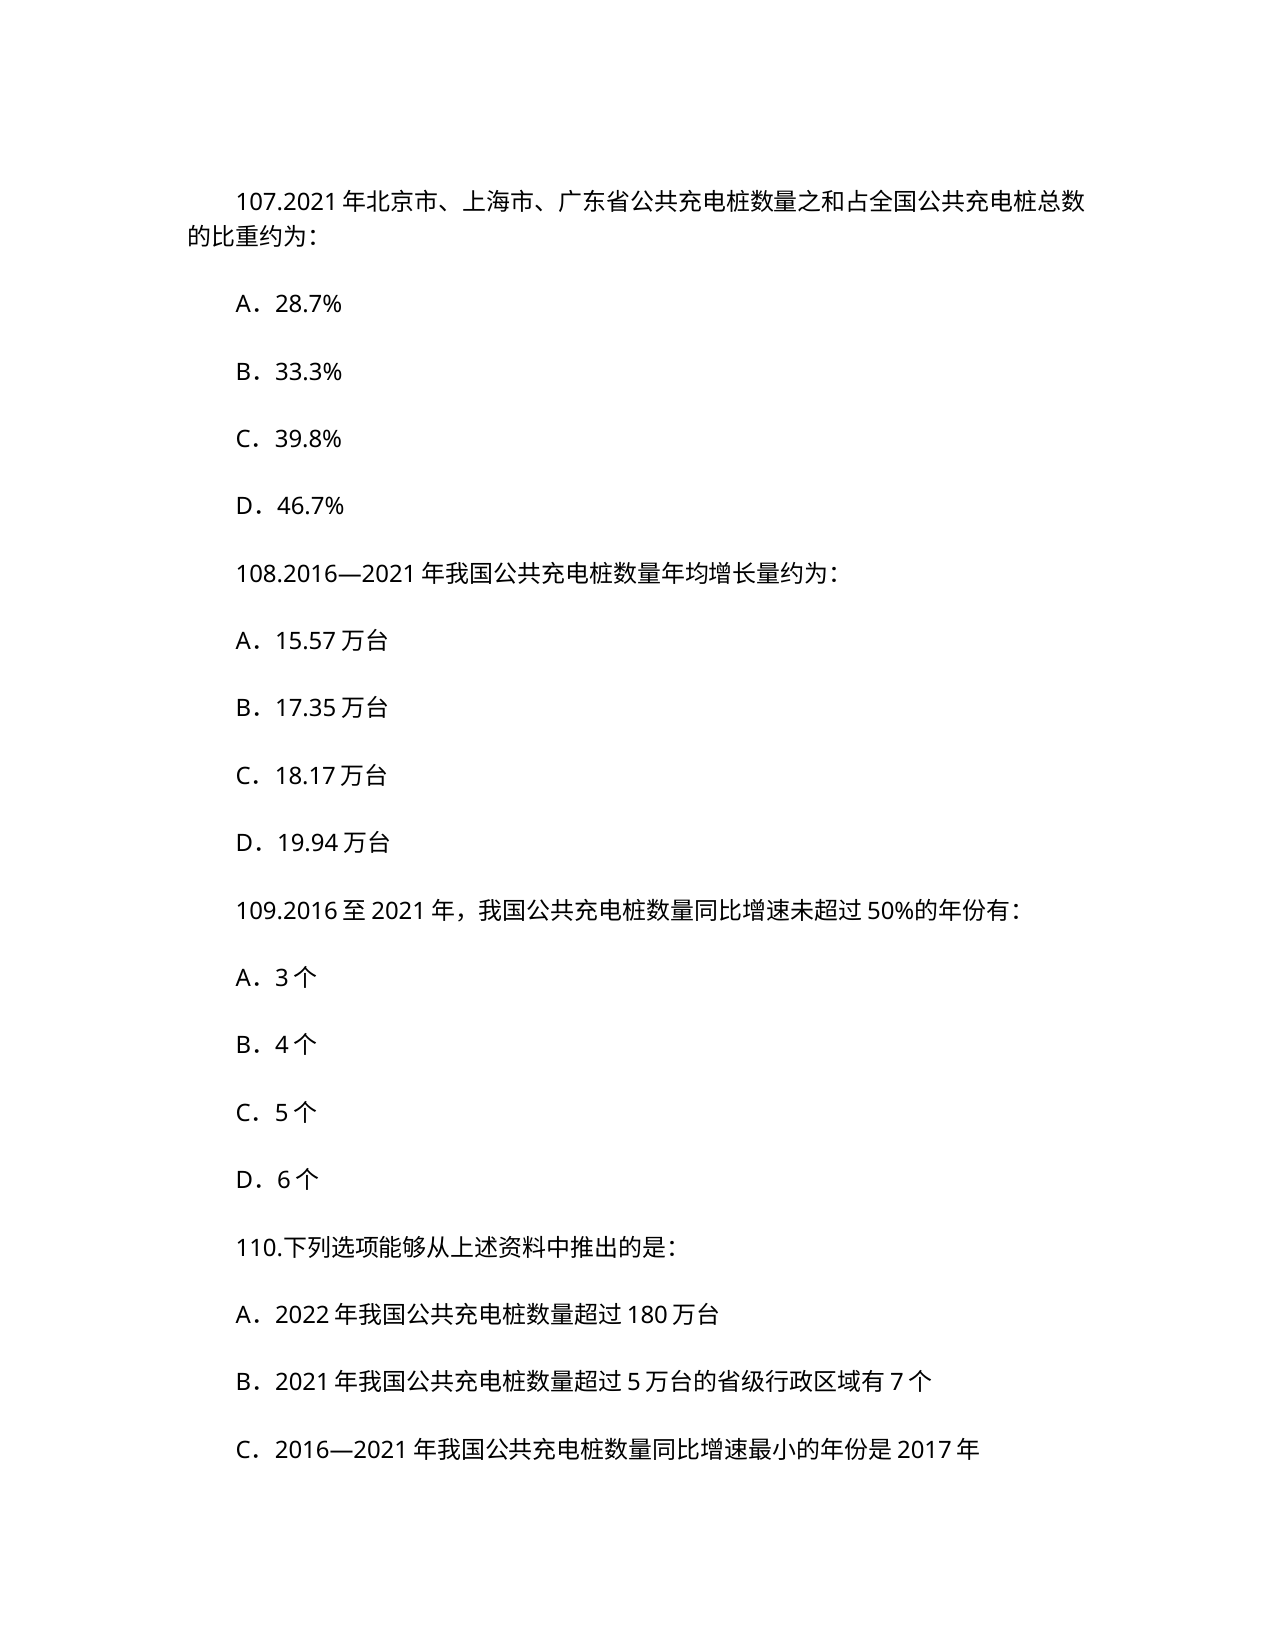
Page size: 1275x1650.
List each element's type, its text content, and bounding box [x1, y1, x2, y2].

text A．3个 [187, 926, 1087, 993]
text C．18.17万台 [187, 724, 1087, 791]
text C．2016—2021年我国公共充电桩数量同比增速最小的年份是2017年 [187, 1398, 1087, 1465]
text D．19.94万台 [187, 791, 1087, 859]
text 108.2016—2021年我国公共充电桩数量年均增长量约为： [187, 522, 1087, 589]
text B．2021年我国公共充电桩数量超过5万台的省级行政区域有7个 [187, 1330, 1087, 1398]
text A．15.57万台 [187, 589, 1087, 656]
text 110.下列选项能够从上述资料中推出的是： [187, 1196, 1087, 1263]
text B．4个 [187, 993, 1087, 1061]
text D．46.7% [187, 454, 1087, 522]
text C．5个 [187, 1061, 1087, 1128]
text 109.2016至2021年，我国公共充电桩数量同比增速未超过50%的年份有： [187, 859, 1087, 926]
text C．39.8% [187, 387, 1087, 454]
text A．28.7% [187, 252, 1087, 319]
text A．2022年我国公共充电桩数量超过180万台 [187, 1263, 1087, 1330]
text 107.2021年北京市、上海市、广东省公共充电桩数量之和占全国公共充电桩总数的比重约为： [187, 150, 1087, 252]
text D．6个 [187, 1128, 1087, 1196]
text B．33.3% [187, 319, 1087, 387]
text B．17.35万台 [187, 656, 1087, 724]
